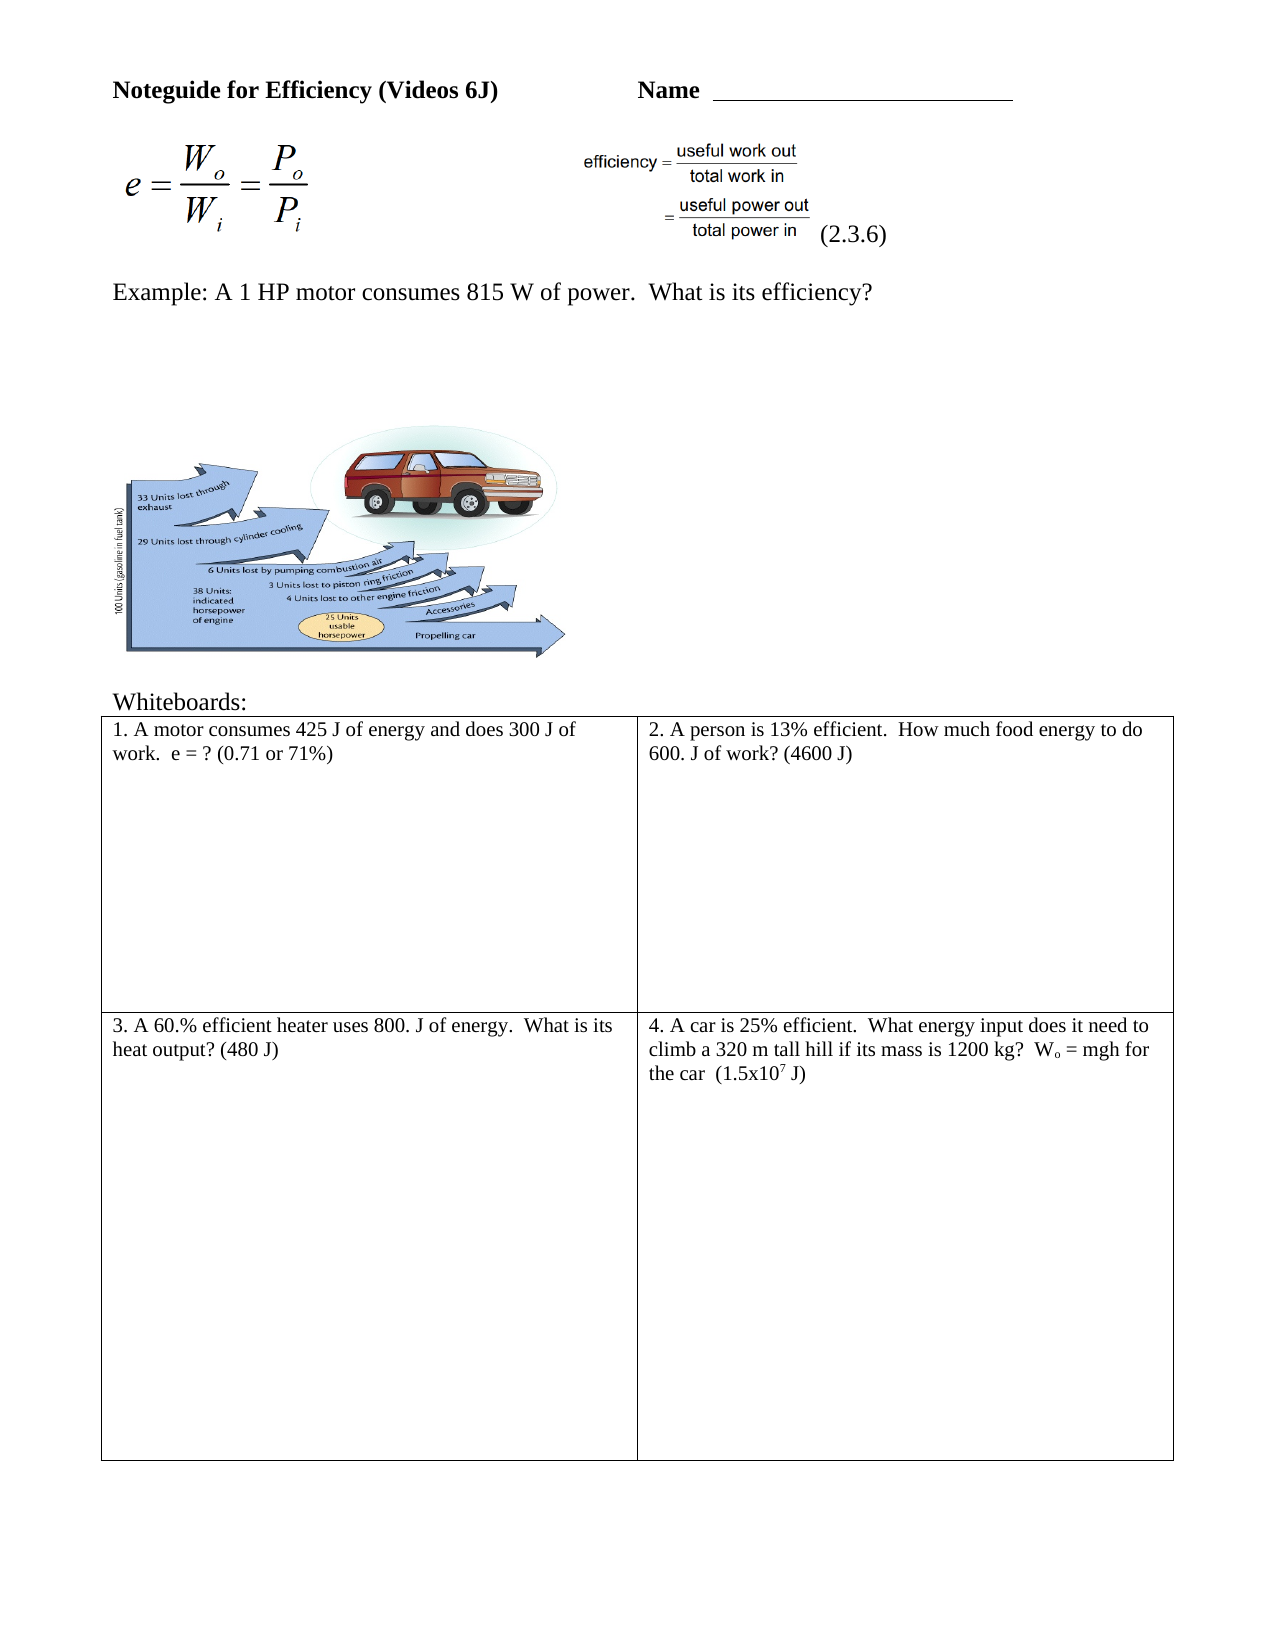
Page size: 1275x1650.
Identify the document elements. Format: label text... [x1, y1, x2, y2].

picture [112, 420, 566, 658]
text Whiteboards: [112, 687, 1162, 716]
text Example: A 1 HP motor consumes 815 W of power. What is its efficiency? [112, 277, 1162, 306]
table_header 2. A person is 13% efficient. How much food energy to do 600. J of work? (4600 J) [638, 717, 1173, 1012]
table_cell 4. A car is 25% efficient. What energy input does it need to climb a 320 m tall hill if its mass is 1200 kg? Wo = mgh for the car (1.5x107 J) [638, 1013, 1173, 1460]
text Noteguide for Efficiency (Videos 6J) Name [112, 75, 1162, 104]
table_cell 3. A 60.% efficient heater uses 800. J of energy. What is its heat output? (480 J) [102, 1013, 637, 1460]
table_header 1. A motor consumes 425 J of energy and does 300 J of work. e = ? (0.71 or 71%) [102, 717, 637, 1012]
picture [581, 136, 814, 243]
picture [112, 132, 319, 243]
